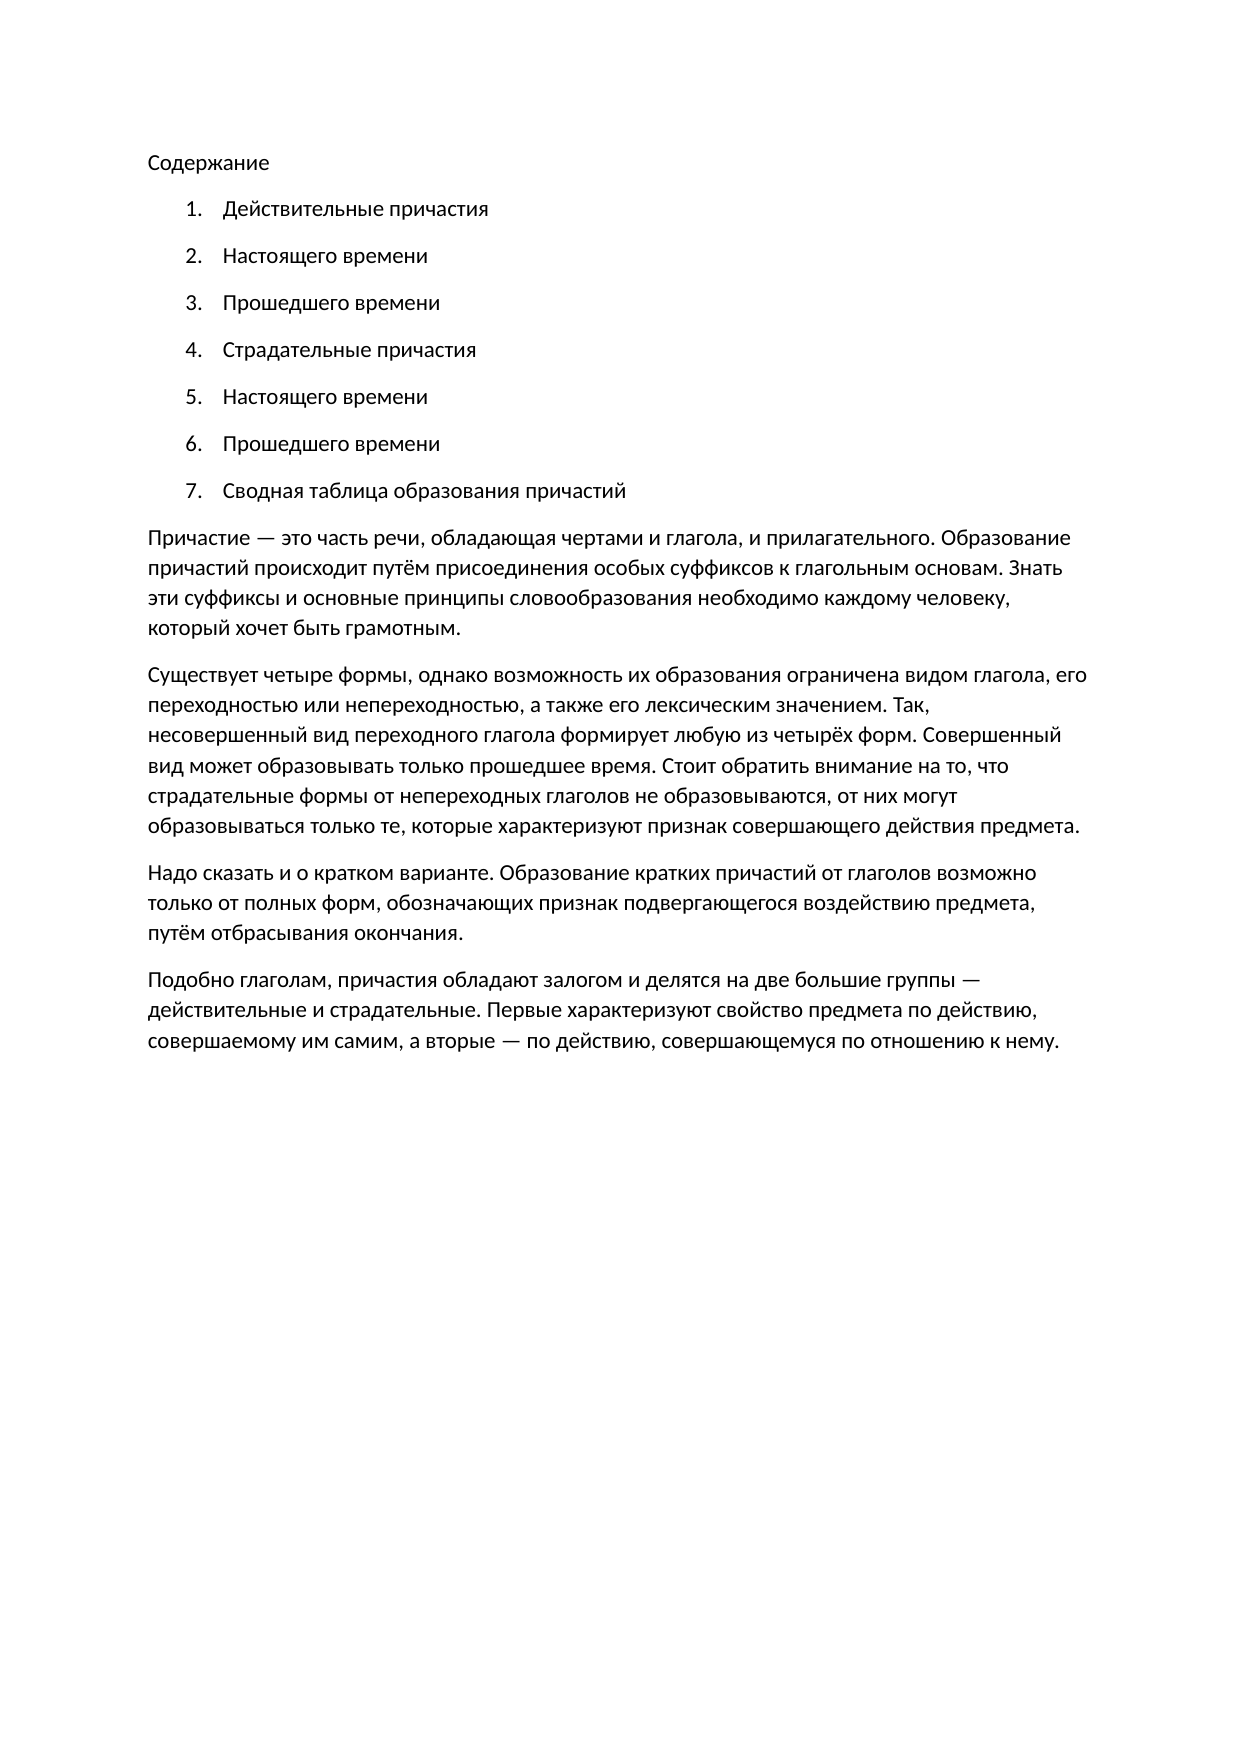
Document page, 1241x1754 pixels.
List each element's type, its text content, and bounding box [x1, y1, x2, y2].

text Существует четыре формы, однако возможность их образования ограничена видом глагола, его переходностью или непереходностью, а также его лексическим значением. Так, несовершенный вид переходного глагола формирует любую из четырёх форм. Совершенный вид может образовывать только прошедшее время. Стоит обратить внимание на то, что страдательные формы от непереходных глаголов не образовываются, от них могут образовываться только те, которые характеризуют признак совершающего действия предмета. [148, 660, 1093, 839]
list Страдательные причастия [185, 335, 1093, 363]
list Сводная таблица образования причастий [185, 476, 1093, 504]
text Содержание [148, 148, 1093, 176]
text Подобно глаголам, причастия обладают залогом и делятся на две большие группы — действительные и страдательные. Первые характеризуют свойство предмета по действию, совершаемому им самим, а вторые — по действию, совершающемуся по отношению к нему. [148, 965, 1093, 1054]
list Прошедшего времени [185, 288, 1093, 316]
list Прошедшего времени [185, 429, 1093, 457]
text Причастие — это часть речи, обладающая чертами и глагола, и прилагательного. Образование причастий происходит путём присоединения особых суффиксов к глагольным основам. Знать эти суффиксы и основные принципы словообразования необходимо каждому человеку, который хочет быть грамотным. [148, 523, 1093, 641]
list Настоящего времени [185, 241, 1093, 269]
list Настоящего времени [185, 382, 1093, 410]
list Действительные причастия [185, 194, 1093, 222]
text Надо сказать и о кратком варианте. Образование кратких причастий от глаголов возможно только от полных форм, обозначающих признак подвергающегося воздействию предмета, путём отбрасывания окончания. [148, 858, 1093, 946]
